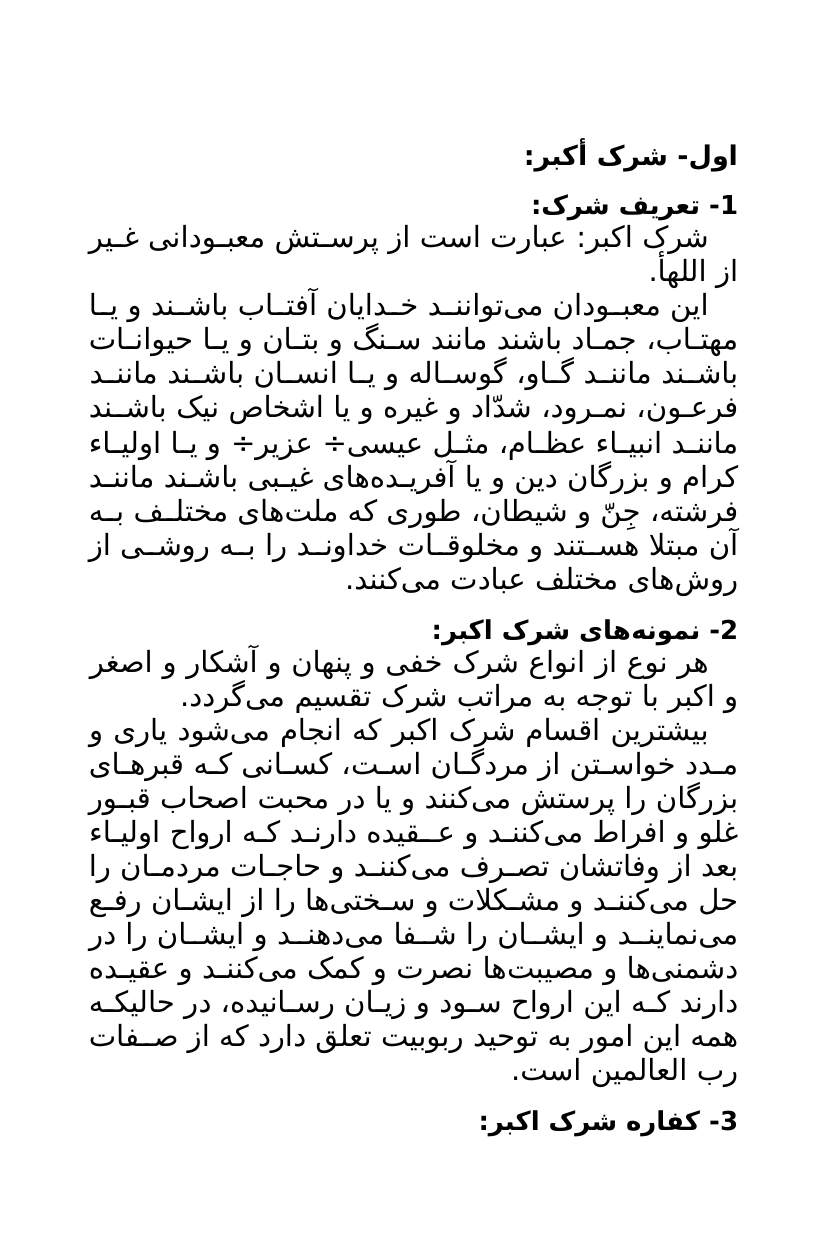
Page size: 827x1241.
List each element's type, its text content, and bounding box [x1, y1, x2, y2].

text این معبودان می‌توانند خدایان آفتاب باشند و یا مهتـاب، جمـاد باشند مانند سنگ و بتان و یا حیوانات باشند مانند گاو، گوساله و یا انسان باشند مانند فرعـون، نمـرود، شدّاد و غیره و یا اشخاص نیک باشند مانند انبیاء عظام، مثل عیسی÷ عزیر÷ و یا اولیاء کرام و بزرگان دین و یا آفریده‌های غیبی باشند مانند فرشته، جِنّ و شیطان، طوری که ملت‌های مختلف به آن مبتلا هستند و مخلوقات خداوند را به روشی از روش‌های مختلف عبادت می‌کنند. [89, 289, 738, 597]
text 3- کفاره شرک اکبر: [89, 1106, 738, 1136]
text 2- نمونه‌های شرک اکبر: [89, 615, 738, 646]
text 1- تعریف شرک: [89, 190, 738, 221]
text شرک اکبر: عبارت است از پرستش معبودانی غیر از اللهأ. [89, 221, 738, 289]
text اول- شرک أکبر: [89, 140, 738, 172]
text بیشترین اقسام شرک اکبر که انجام می‌شود یاری و مدد خواستن از مردگان است، کسانی که قبرهای بزرگان را پرستش می‌کنند و یا در محبت اصحاب قبور غلو و افراط می‌کنند و عـقیده دارند که ارواح اولیاء بعد از وفاتشان تصرف می‌کنند و حاجات مردمان را حل می‌کنند و مشکلات و سختی‌ها را از ایشان رفع می‌نمایند و ایشان را شفا می‌دهند و ایشان را در دشمنی‌ها و مصیبت‌ها نصرت و کمک می‌کنند و عقیده دارند که این ارواح سود و زیان رسانیده، در حالیکه همه این امور به توحید ربوبیت تعلق دارد که از صفات رب العالمین است. [89, 714, 738, 1087]
text هر نوع از انواع شرک خفی و پنهان و آشکار و اصغر و اکبر با توجه به مراتب شرک تقسیم می‌گردد. [89, 646, 738, 714]
